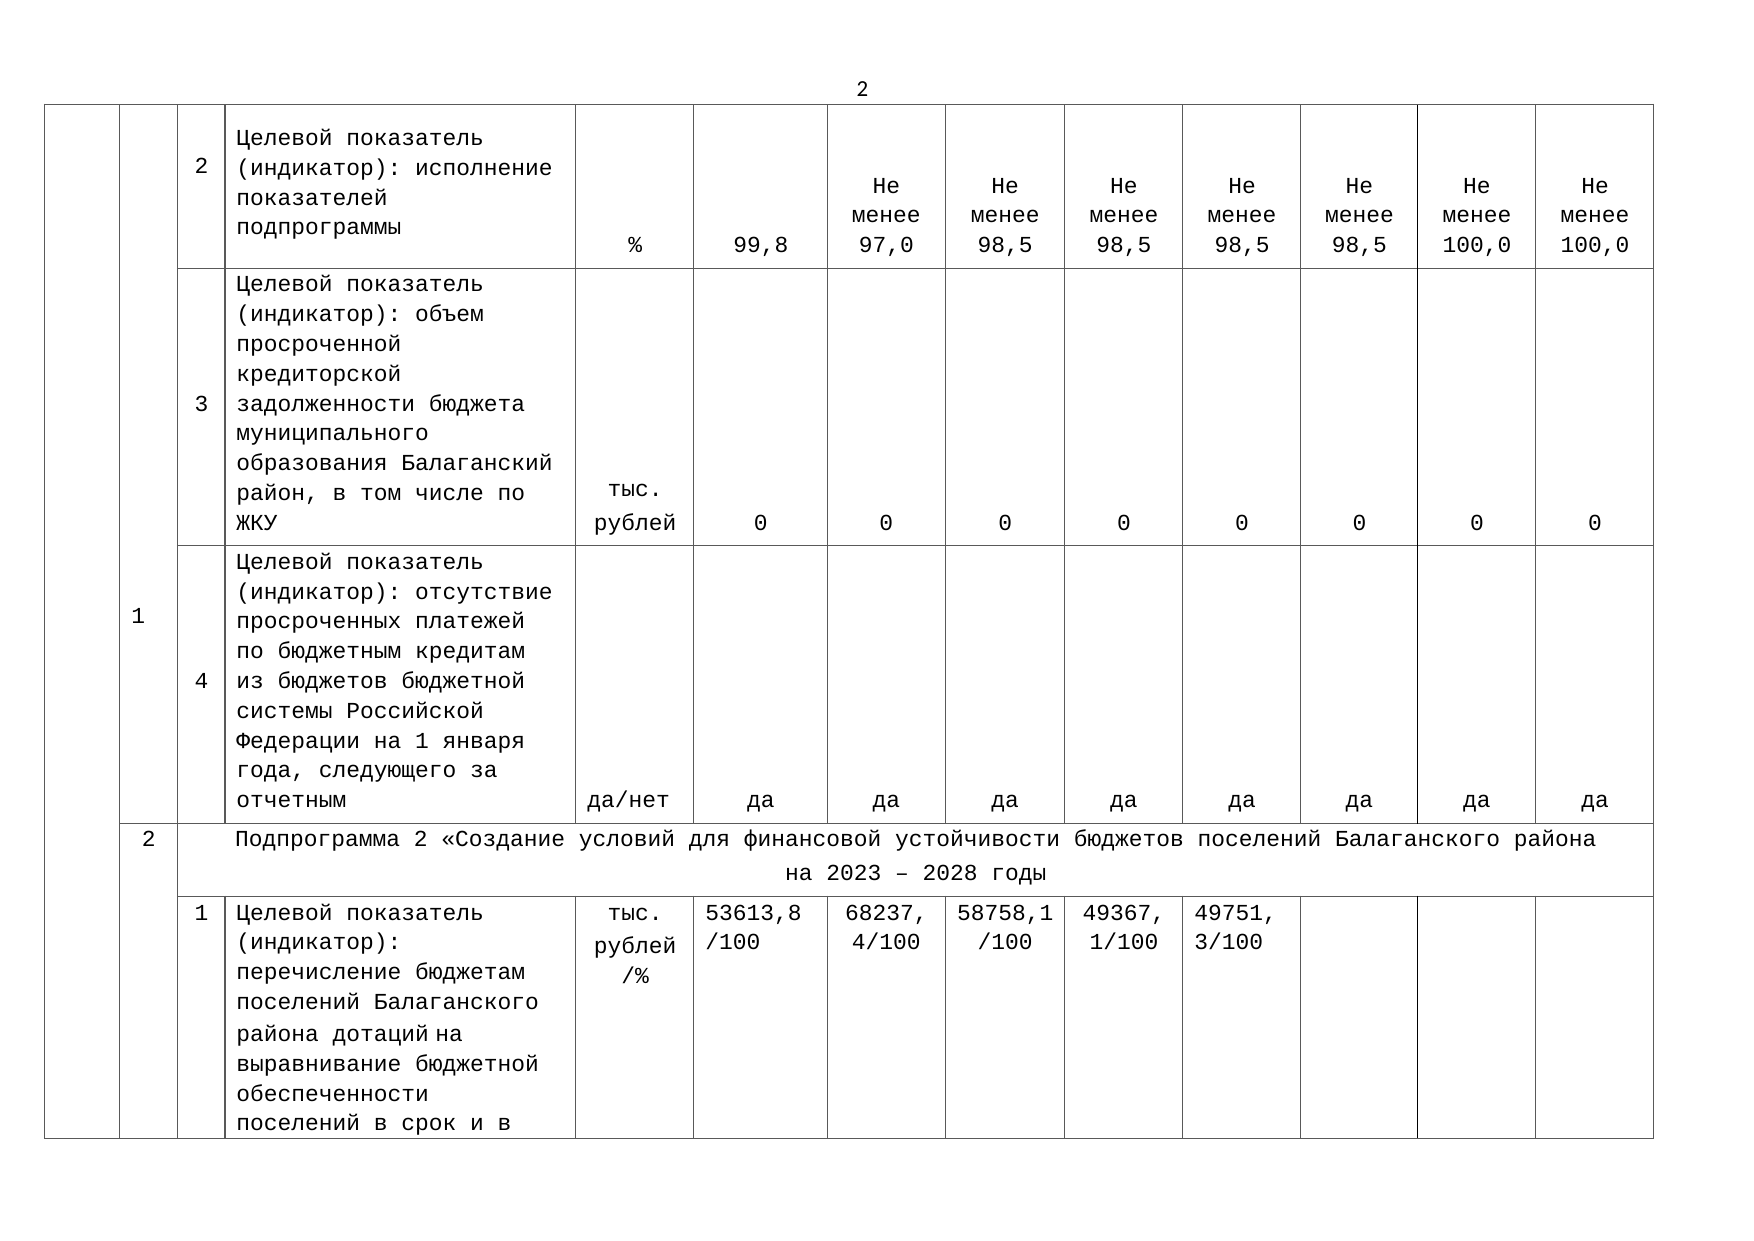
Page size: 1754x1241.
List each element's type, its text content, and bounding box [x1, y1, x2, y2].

table_cell 0 [694, 269, 827, 545]
table_cell да [1183, 546, 1300, 822]
table_cell да [1418, 546, 1535, 822]
table_cell Не менее 98,5 [946, 105, 1064, 267]
table_cell 0 [828, 269, 945, 545]
table_cell тыс. рублей [576, 269, 693, 545]
table_cell [1418, 897, 1535, 1138]
table_cell [1536, 897, 1653, 1138]
table_cell 1 [178, 897, 224, 1138]
table_cell да/нет [576, 546, 693, 822]
table_cell 68237,4/100 [828, 897, 945, 1138]
table_cell % [576, 105, 693, 267]
table_cell 0 [1418, 269, 1535, 545]
table_cell Целевой показатель (индикатор): объем просроченной кредиторской задолженности бюджета муниципального образования Балаганский район, в том числе по ЖКУ [226, 269, 575, 545]
table_cell Подпрограмма 2 «Создание условий для финансовой устойчивости бюджетов поселений Балаганского района на 2023 – 2028 годы [178, 824, 1653, 896]
table_cell 4 [178, 546, 224, 822]
table_cell 49751,3/100 [1183, 897, 1300, 1138]
table_cell тыс. рублей/% [576, 897, 693, 1138]
table_cell Не менее 98,5 [1301, 105, 1417, 267]
table_cell 53613,8 /100 [694, 897, 827, 1138]
table_cell 0 [1183, 269, 1300, 545]
table_cell да [1536, 546, 1653, 822]
table_cell [1301, 897, 1417, 1138]
table_cell да [694, 546, 827, 822]
table_cell 99,8 [694, 105, 827, 267]
table_cell Не менее 98,5 [1065, 105, 1182, 267]
table_cell 2 [120, 824, 177, 1138]
table_cell да [1301, 546, 1417, 822]
table_cell 3 [178, 269, 224, 545]
table_cell Не менее 98,5 [1183, 105, 1300, 267]
table_cell 0 [946, 269, 1064, 545]
table_cell 49367,1/100 [1065, 897, 1182, 1138]
table_cell Не менее 100,0 [1418, 105, 1535, 267]
table_cell 0 [1536, 269, 1653, 545]
table_cell да [828, 546, 945, 822]
table_cell да [1065, 546, 1182, 822]
table_cell 0 [1065, 269, 1182, 545]
table_cell Целевой показатель (индикатор): исполнение показателей подпрограммы [226, 105, 575, 267]
table_cell 58758,1/100 [946, 897, 1064, 1138]
table_cell 0 [1301, 269, 1417, 545]
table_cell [226, 897, 575, 1138]
table_cell Не менее 100,0 [1536, 105, 1653, 267]
table_cell да [946, 546, 1064, 822]
table_cell Целевой показатель (индикатор): отсутствие просроченных платежей по бюджетным кредитам из бюджетов бюджетной системы Российской Федерации на 1 января года, следующего за отчетным [226, 546, 575, 822]
table_cell 2 [178, 105, 224, 267]
table_cell Не менее 97,0 [828, 105, 945, 267]
